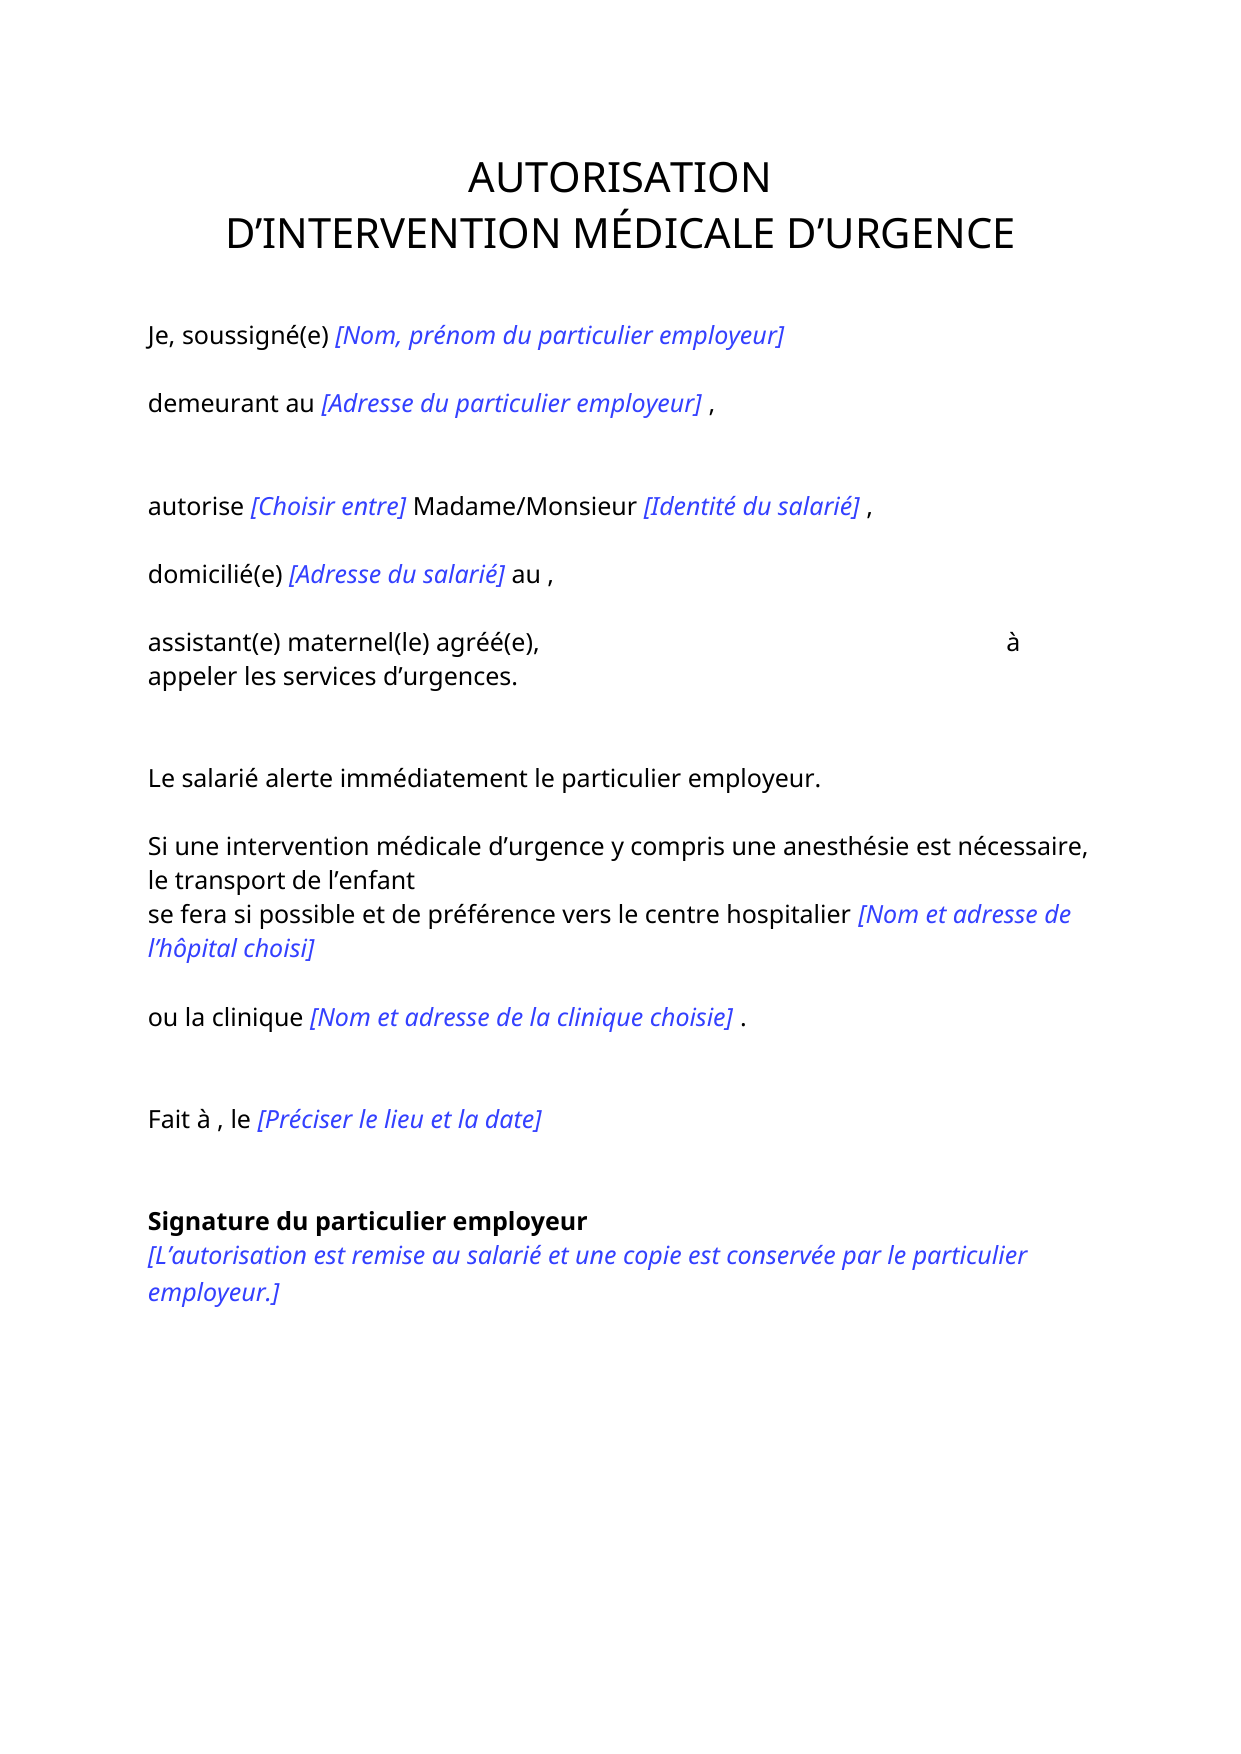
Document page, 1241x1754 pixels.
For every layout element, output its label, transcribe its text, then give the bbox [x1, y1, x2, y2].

text Fait à , le [Préciser le lieu et la date] [148, 1101, 1093, 1135]
text se fera si possible et de préférence vers le centre hospitalier [Nom et adresse de l’hôpital choisi] [148, 897, 1093, 965]
text Je, soussigné(e) [Nom, prénom du particulier employeur] [148, 318, 1093, 352]
text demeurant au [Adresse du particulier employeur] , [148, 386, 1093, 420]
text [L’autorisation est remise au salarié et une copie est conservée par le particulier employeur.] [148, 1238, 1093, 1308]
text ou la clinique [Nom et adresse de la clinique choisie] . [148, 999, 1093, 1033]
text assistant(e) maternel(le) agréé(e), à appeler les services d’urgences. [148, 624, 1093, 693]
text Signature du particulier employeur [148, 1203, 1093, 1238]
text autorise [Choisir entre] Madame/Monsieur [Identité du salarié] , [148, 488, 1093, 522]
text Si une intervention médicale d’urgence y compris une anesthésie est nécessaire, le transport de l’enfant [148, 829, 1093, 897]
text D’INTERVENTION MÉDICALE D’URGENCE [148, 204, 1093, 261]
text domicilié(e) [Adresse du salarié] au , [148, 556, 1093, 590]
text Le salarié alerte immédiatement le particulier employeur. [148, 761, 1093, 795]
text AUTORISATION [148, 148, 1093, 204]
